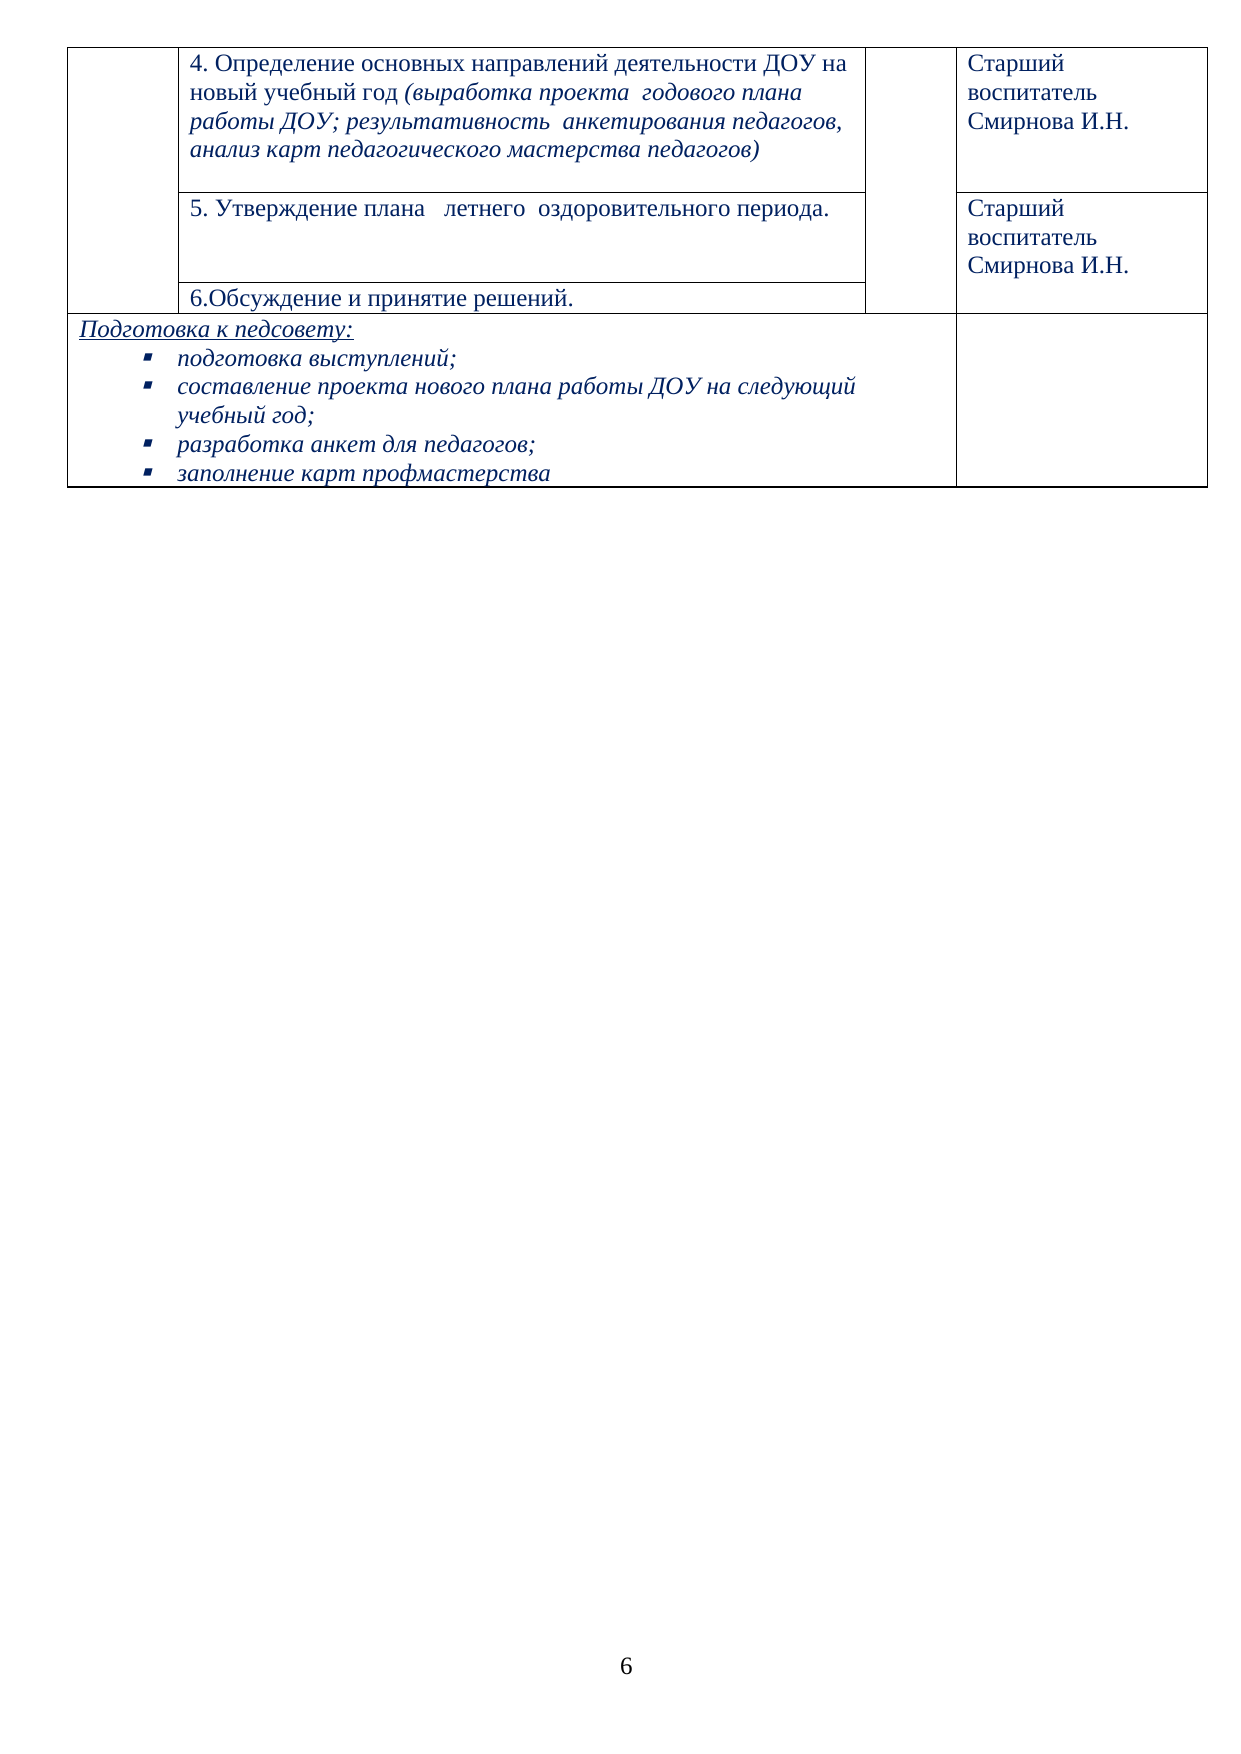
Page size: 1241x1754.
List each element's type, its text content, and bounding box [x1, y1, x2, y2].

table_cell 6.Обсуждение и принятие решений. [179, 283, 865, 313]
table_cell [957, 314, 1207, 486]
table_cell 4. Определение основных направлений деятельности ДОУ на новый учебный год (выработка проекта годового плана работы ДОУ; результативность анкетирования педагогов, анализ карт педагогического мастерства педагогов) [179, 48, 865, 192]
table_cell Подготовка к педсовету: подготовка выступлений; составление проекта нового плана работы ДОУ на следующий учебный год; разработка анкет для педагогов; заполнение карт профмастерства [68, 314, 956, 486]
table_cell 5. Утверждение плана летнего оздоровительного периода. [179, 193, 865, 282]
table_cell Старший воспитатель Смирнова И.Н. [957, 193, 1207, 313]
table_cell Старший воспитатель Смирнова И.Н. [957, 48, 1207, 192]
